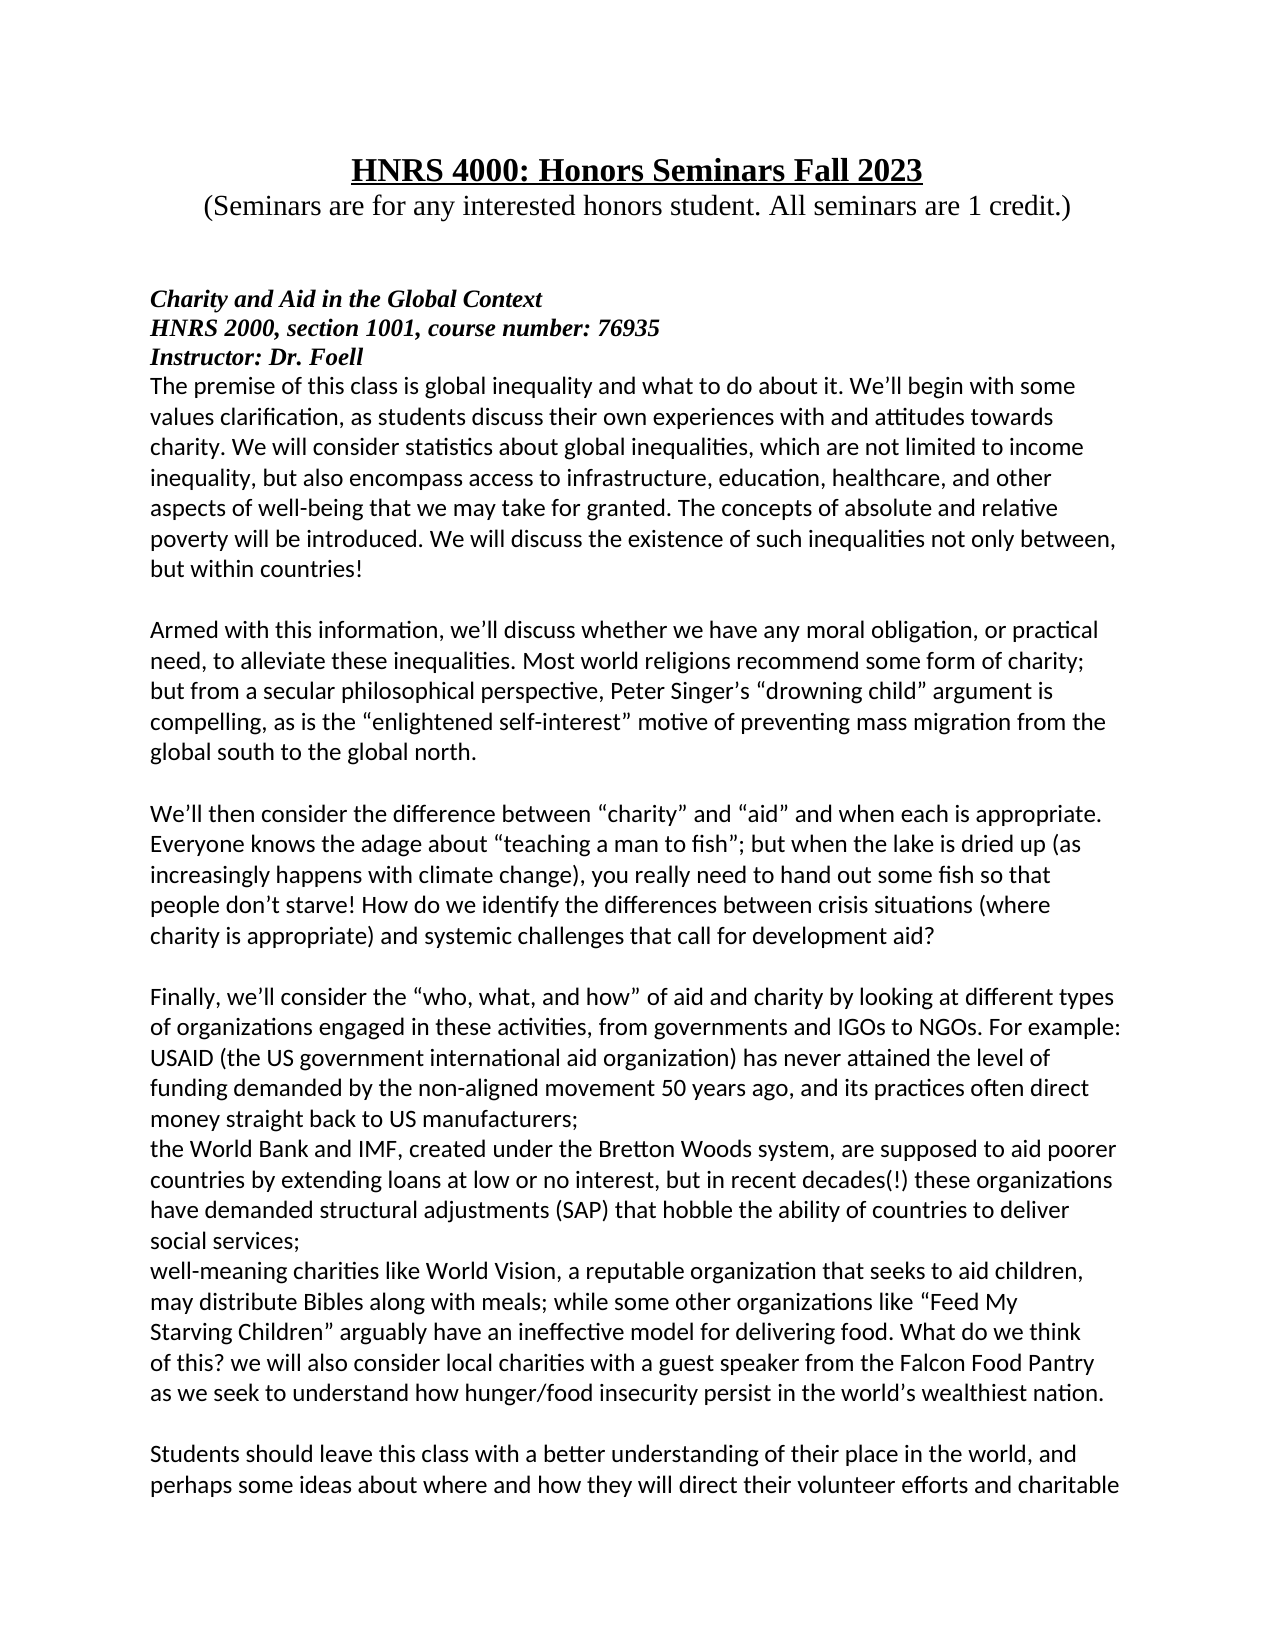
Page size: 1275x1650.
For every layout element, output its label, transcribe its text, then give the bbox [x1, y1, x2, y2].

text We’ll then consider the difference between “charity” and “aid” and when each is appropriate. Everyone knows the adage about “teaching a man to fish”; but when the lake is dried up (as increasingly happens with climate change), you really need to hand out some fish so that people don’t starve! How do we identify the differences between crisis situations (where charity is appropriate) and systemic challenges that call for development aid? [150, 798, 1118, 950]
text HNRS 2000, section 1001, course number: 76935 Instructor: Dr. Foell [150, 313, 765, 370]
text Students should leave this class with a better understanding of their place in the world, and perhaps some ideas about where and how they will direct their volunteer efforts and charitable [150, 1439, 1127, 1500]
text The premise of this class is global inequality and what to do about it. We’ll begin with some values clarification, as students discuss their own experiences with and attitudes towards charity. We will consider statistics about global inequalities, which are not limited to income inequality, but also encompass access to infrastructure, education, healthcare, and other aspects of well-being that we may take for granted. The concepts of absolute and relative poverty will be introduced. We will discuss the existence of such inequalities not only between, but within countries! [150, 370, 1127, 584]
text well-meaning charities like World Vision, a reputable organization that seeks to aid children, may distribute Bibles along with meals; while some other organizations like “Feed My Starving Children” arguably have an ineffective model for delivering food. What do we think of this? we will also consider local charities with a guest speaker from the Falcon Food Pantry as we seek to understand how hunger/food insecurity persist in the world’s wealthiest nation. [150, 1256, 1106, 1408]
title HNRS 4000: Honors Seminars Fall 2023 [203, 150, 1071, 188]
subtitle Charity and Aid in the Global Context [150, 284, 1133, 313]
text Finally, we’ll consider the “who, what, and how” of aid and charity by looking at different types of organizations engaged in these activities, from governments and IGOs to NGOs. For example: USAID (the US government international aid organization) has never attained the level of funding demanded by the non-aligned movement 50 years ago, and its practices often direct money straight back to US manufacturers; [150, 981, 1128, 1133]
text (Seminars are for any interested honors student. All seminars are 1 credit.) [203, 188, 1071, 222]
text the World Bank and IMF, created under the Bretton Woods system, are supposed to aid poorer countries by extending loans at low or no interest, but in recent decades(!) these organizations have demanded structural adjustments (SAP) that hobble the ability of countries to deliver social services; [150, 1133, 1118, 1256]
text Armed with this information, we’ll discuss whether we have any moral obligation, or practical need, to alleviate these inequalities. Most world religions recommend some form of charity; but from a secular philosophical perspective, Peter Singer’s “drowning child” argument is compelling, as is the “enlightened self-interest” motive of preventing mass migration from the global south to the global north. [150, 614, 1118, 767]
